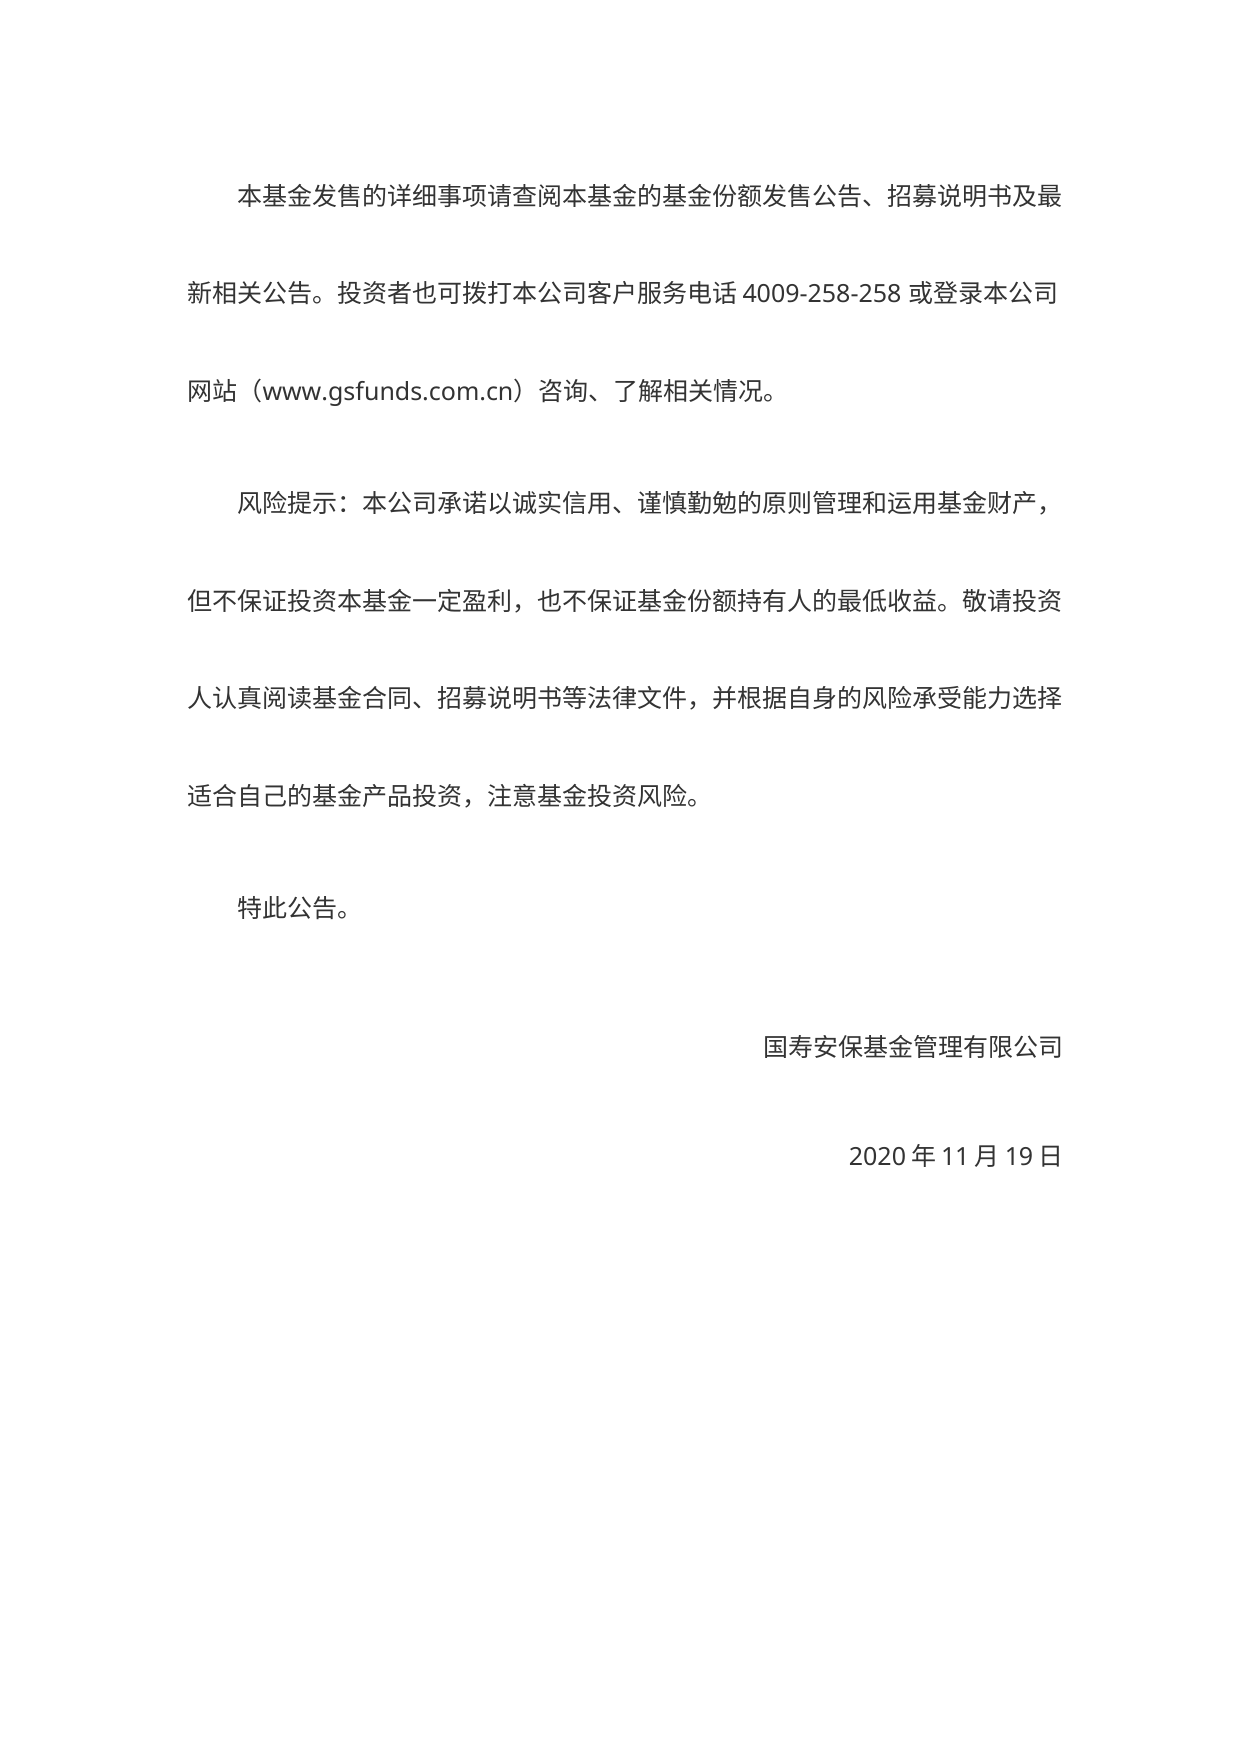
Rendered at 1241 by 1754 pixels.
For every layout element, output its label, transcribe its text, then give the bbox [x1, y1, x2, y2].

text 国寿安保基金管理有限公司 [187, 1013, 1063, 1078]
text 本基金发售的详细事项请查阅本基金的基金份额发售公告、招募说明书及最新相关公告。投资者也可拨打本公司客户服务电话4009-258-258 或登录本公司网站（www.gsfunds.com.cn）咨询、了解相关情况。 [187, 162, 1063, 422]
text 特此公告。 [187, 874, 1063, 939]
text 2020年11月19日 [187, 1122, 1063, 1187]
text 风险提示：本公司承诺以诚实信用、谨慎勤勉的原则管理和运用基金财产，但不保证投资本基金一定盈利，也不保证基金份额持有人的最低收益。敬请投资人认真阅读基金合同、招募说明书等法律文件，并根据自身的风险承受能力选择适合自己的基金产品投资，注意基金投资风险。 [187, 469, 1063, 827]
